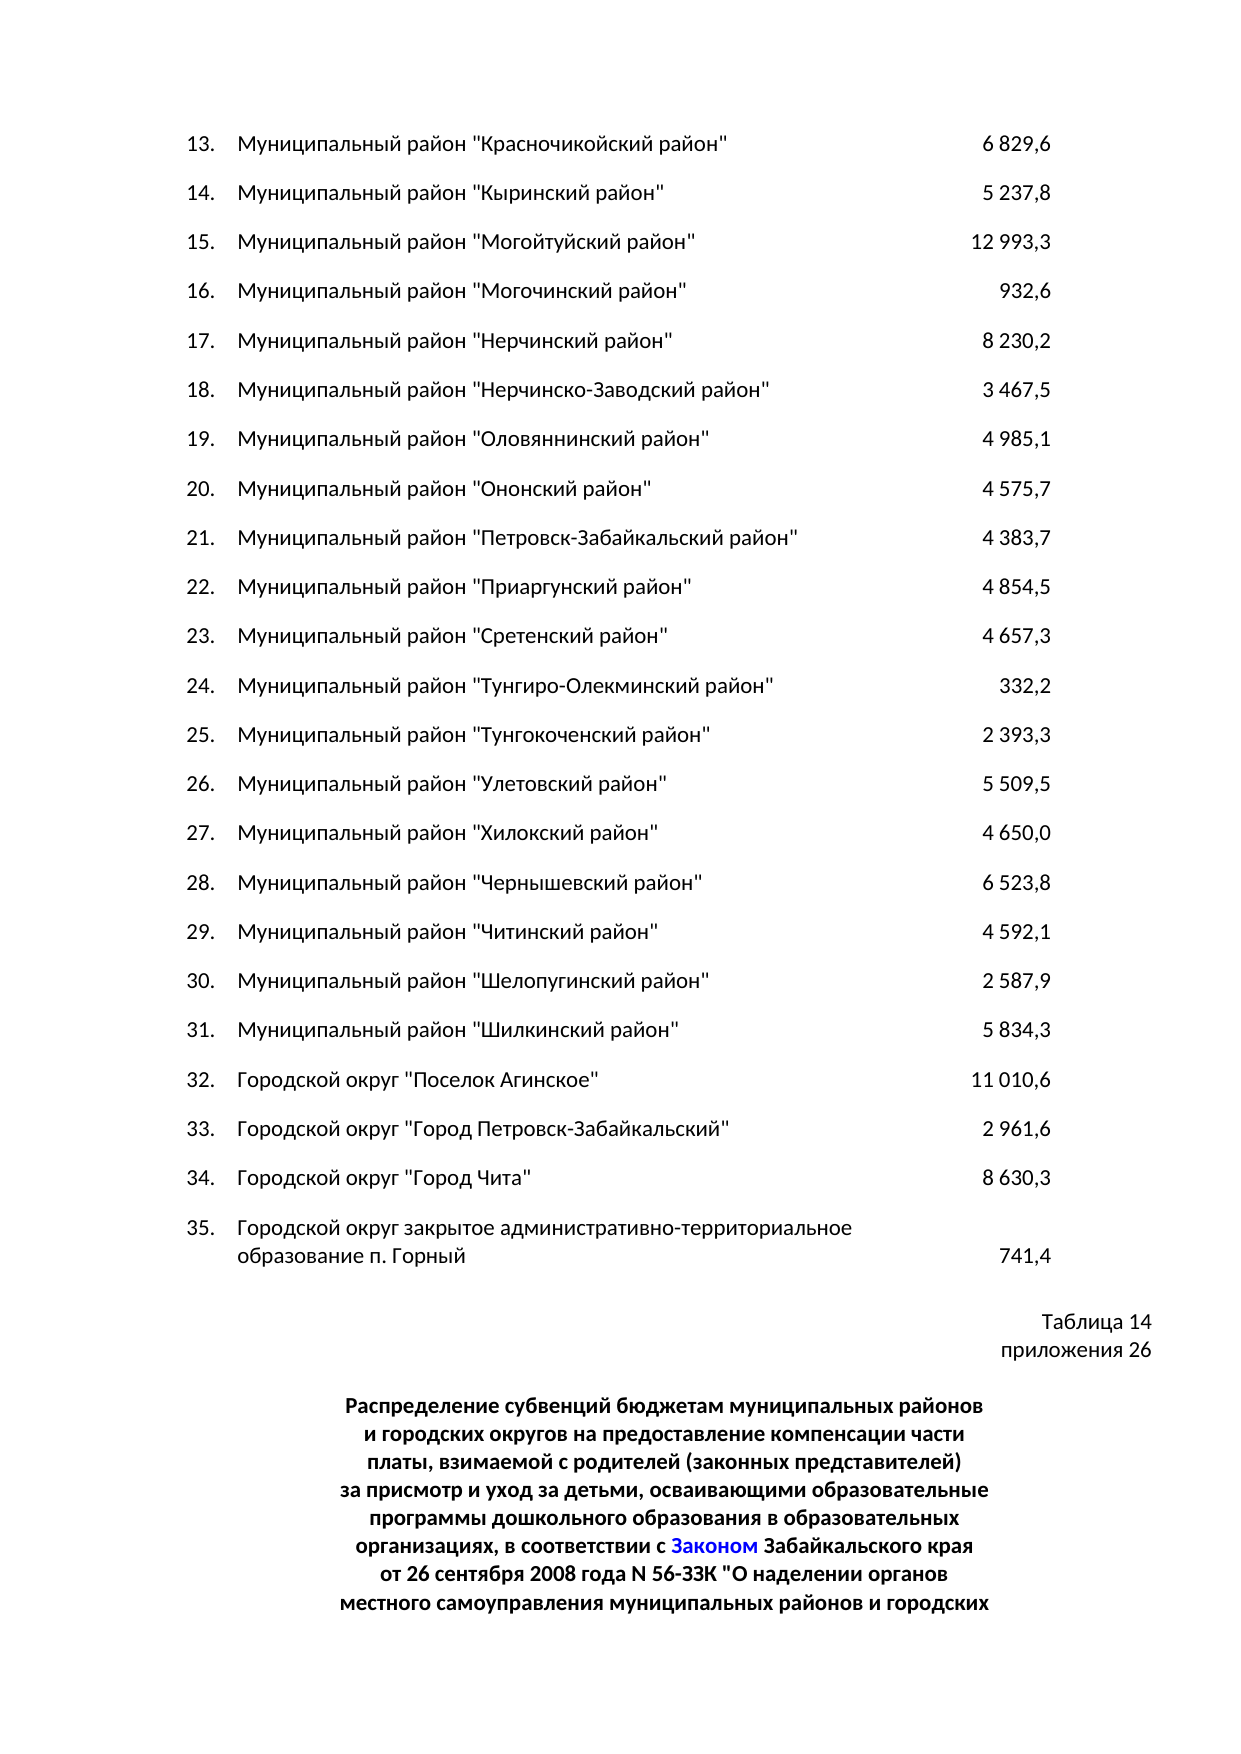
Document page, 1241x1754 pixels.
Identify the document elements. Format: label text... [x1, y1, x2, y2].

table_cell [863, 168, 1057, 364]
title от 26 сентября 2008 года N 56-ЗЗК "О наделении органов [177, 1559, 1152, 1588]
title платы, взимаемой с родителей (законных представителей) [177, 1447, 1152, 1476]
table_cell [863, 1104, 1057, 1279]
title за присмотр и уход за детьми, осваивающими образовательные [177, 1476, 1152, 1503]
title программы дошкольного образования в образовательных [177, 1503, 1152, 1532]
title организациях, в соответствии с Законом Забайкальского края [177, 1532, 1152, 1559]
title местного самоуправления муниципальных районов и городских [177, 1588, 1152, 1616]
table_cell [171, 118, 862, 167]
text приложения 26 [177, 1335, 1152, 1363]
text Таблица 14 [177, 1307, 1152, 1335]
title и городских округов на предоставление компенсации части [177, 1419, 1152, 1447]
title Распределение субвенций бюджетам муниципальных районов [177, 1391, 1152, 1419]
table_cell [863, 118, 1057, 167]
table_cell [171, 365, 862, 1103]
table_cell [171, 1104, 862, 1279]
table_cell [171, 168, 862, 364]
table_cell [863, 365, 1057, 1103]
